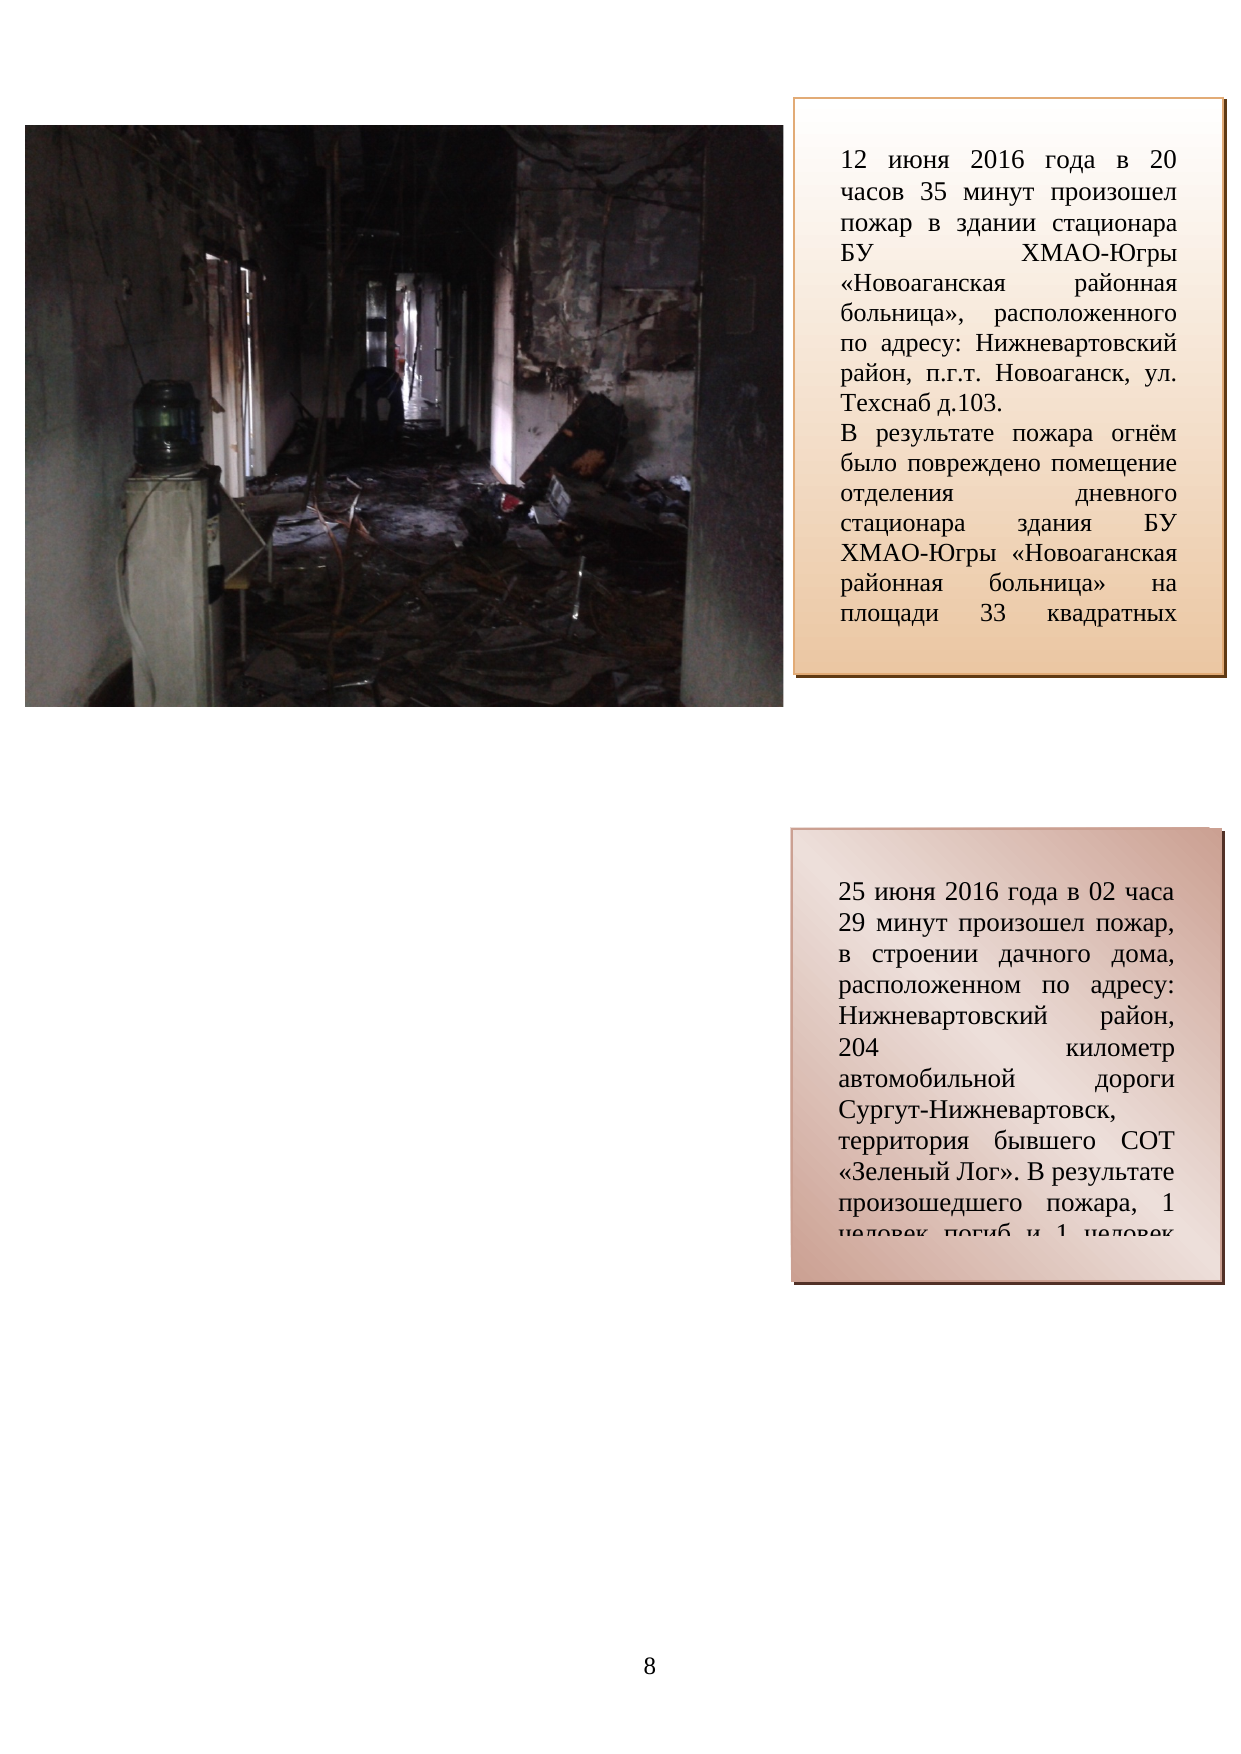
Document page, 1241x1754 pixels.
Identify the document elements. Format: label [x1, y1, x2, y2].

picture [25, 125, 784, 707]
